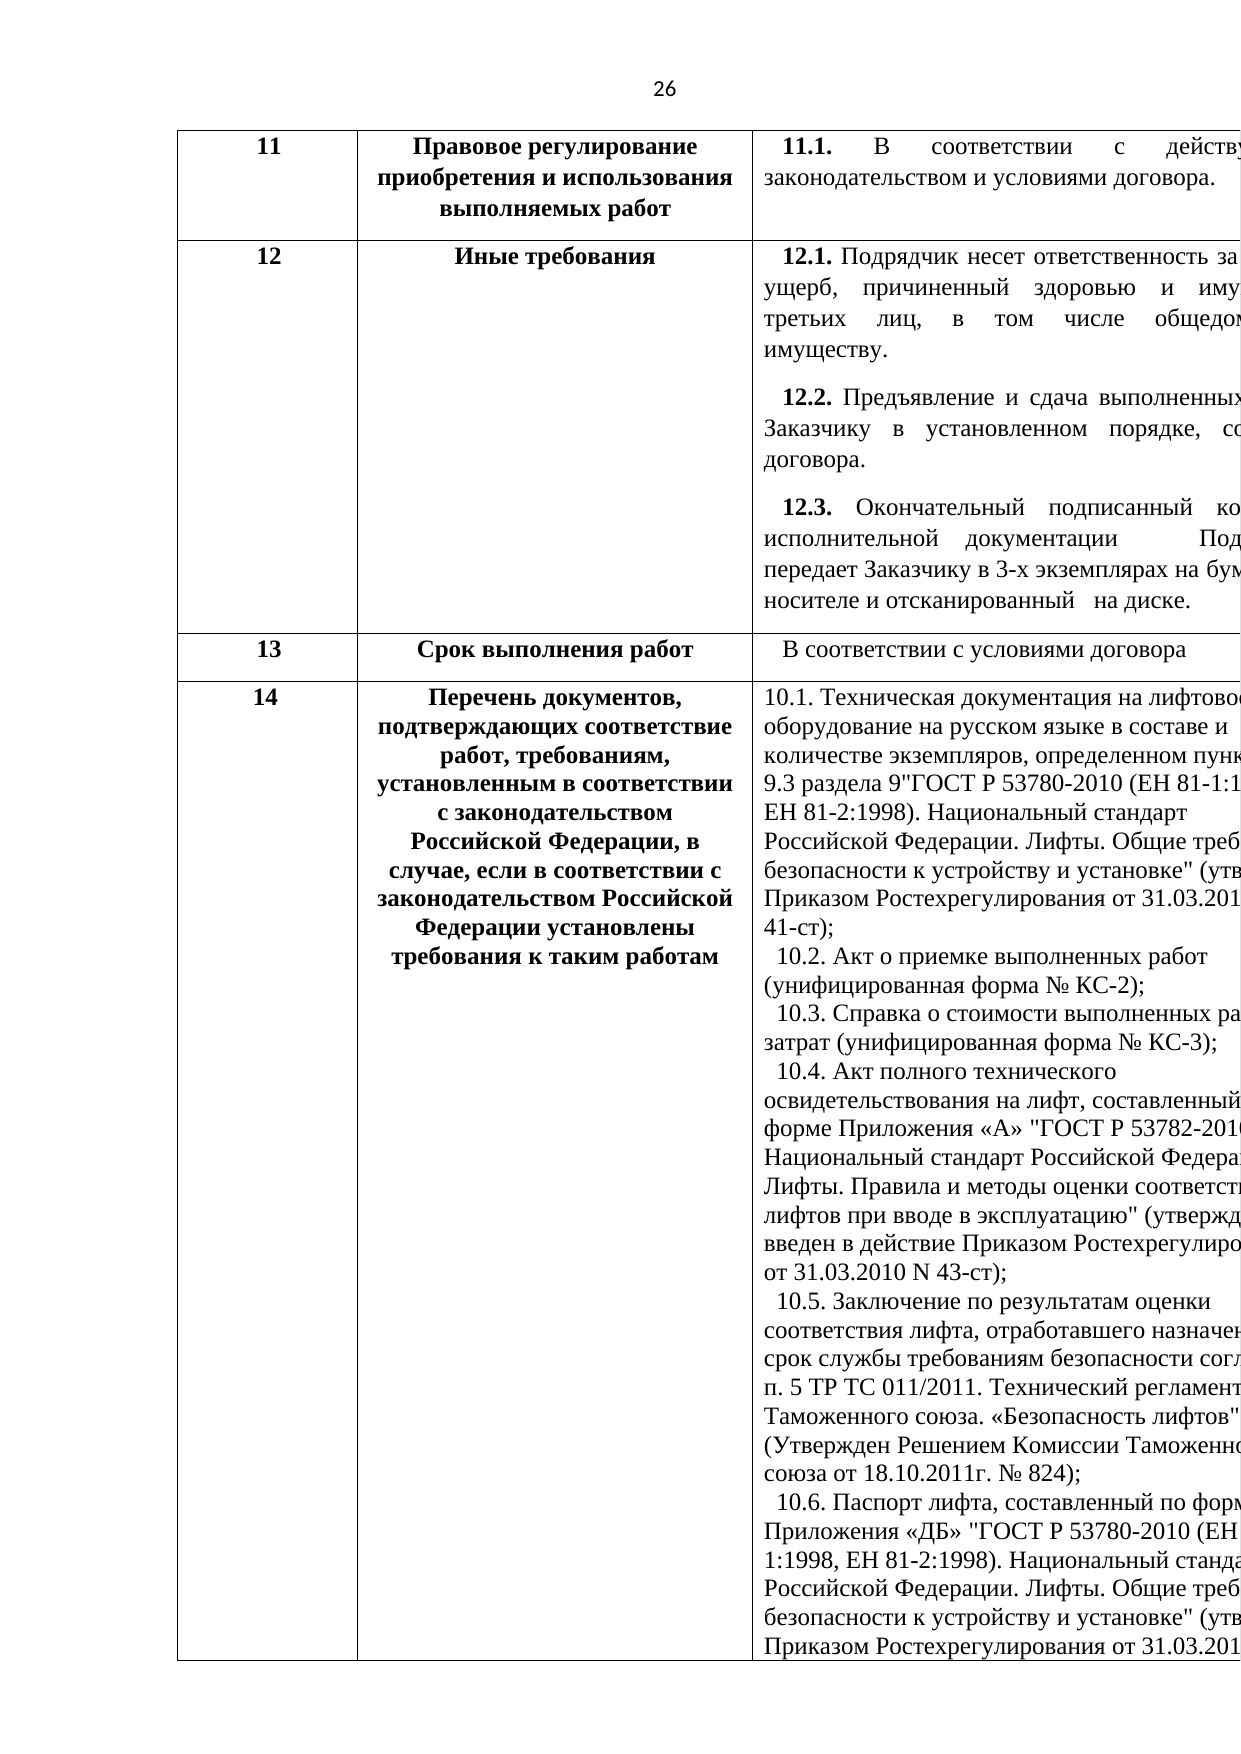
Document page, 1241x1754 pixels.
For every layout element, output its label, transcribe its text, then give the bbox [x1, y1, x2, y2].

table_cell 13 [178, 634, 357, 681]
table_cell 14 [178, 682, 357, 1660]
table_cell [358, 682, 752, 1660]
table_cell 12.1. Подрядчик несет ответственность за вред и ущерб, причиненный здоровью и имуществу третьих лиц, в том числе общедомовому имуществу. 12.2. Предъявление и сдача выполненных работ Заказчику в установленном порядке, согласно договора. 12.3. Окончательный подписанный комплект исполнительной документации Подрядчик передает Заказчику в 3-х экземплярах на бумажном носителе и отсканированный на диске. [753, 241, 1240, 633]
table_cell В соответствии с условиями договора [753, 634, 1240, 681]
table_cell 11.1. В соответствии с действующим законодательством и условиями договора. [753, 131, 1240, 240]
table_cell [753, 682, 1240, 1660]
table_cell 11 [178, 131, 357, 240]
table_cell Срок выполнения работ [358, 634, 752, 681]
table_cell 12 [178, 241, 357, 633]
table_cell Иные требования [358, 241, 752, 633]
table_cell Правовое регулирование приобретения и использования выполняемых работ [358, 131, 752, 240]
